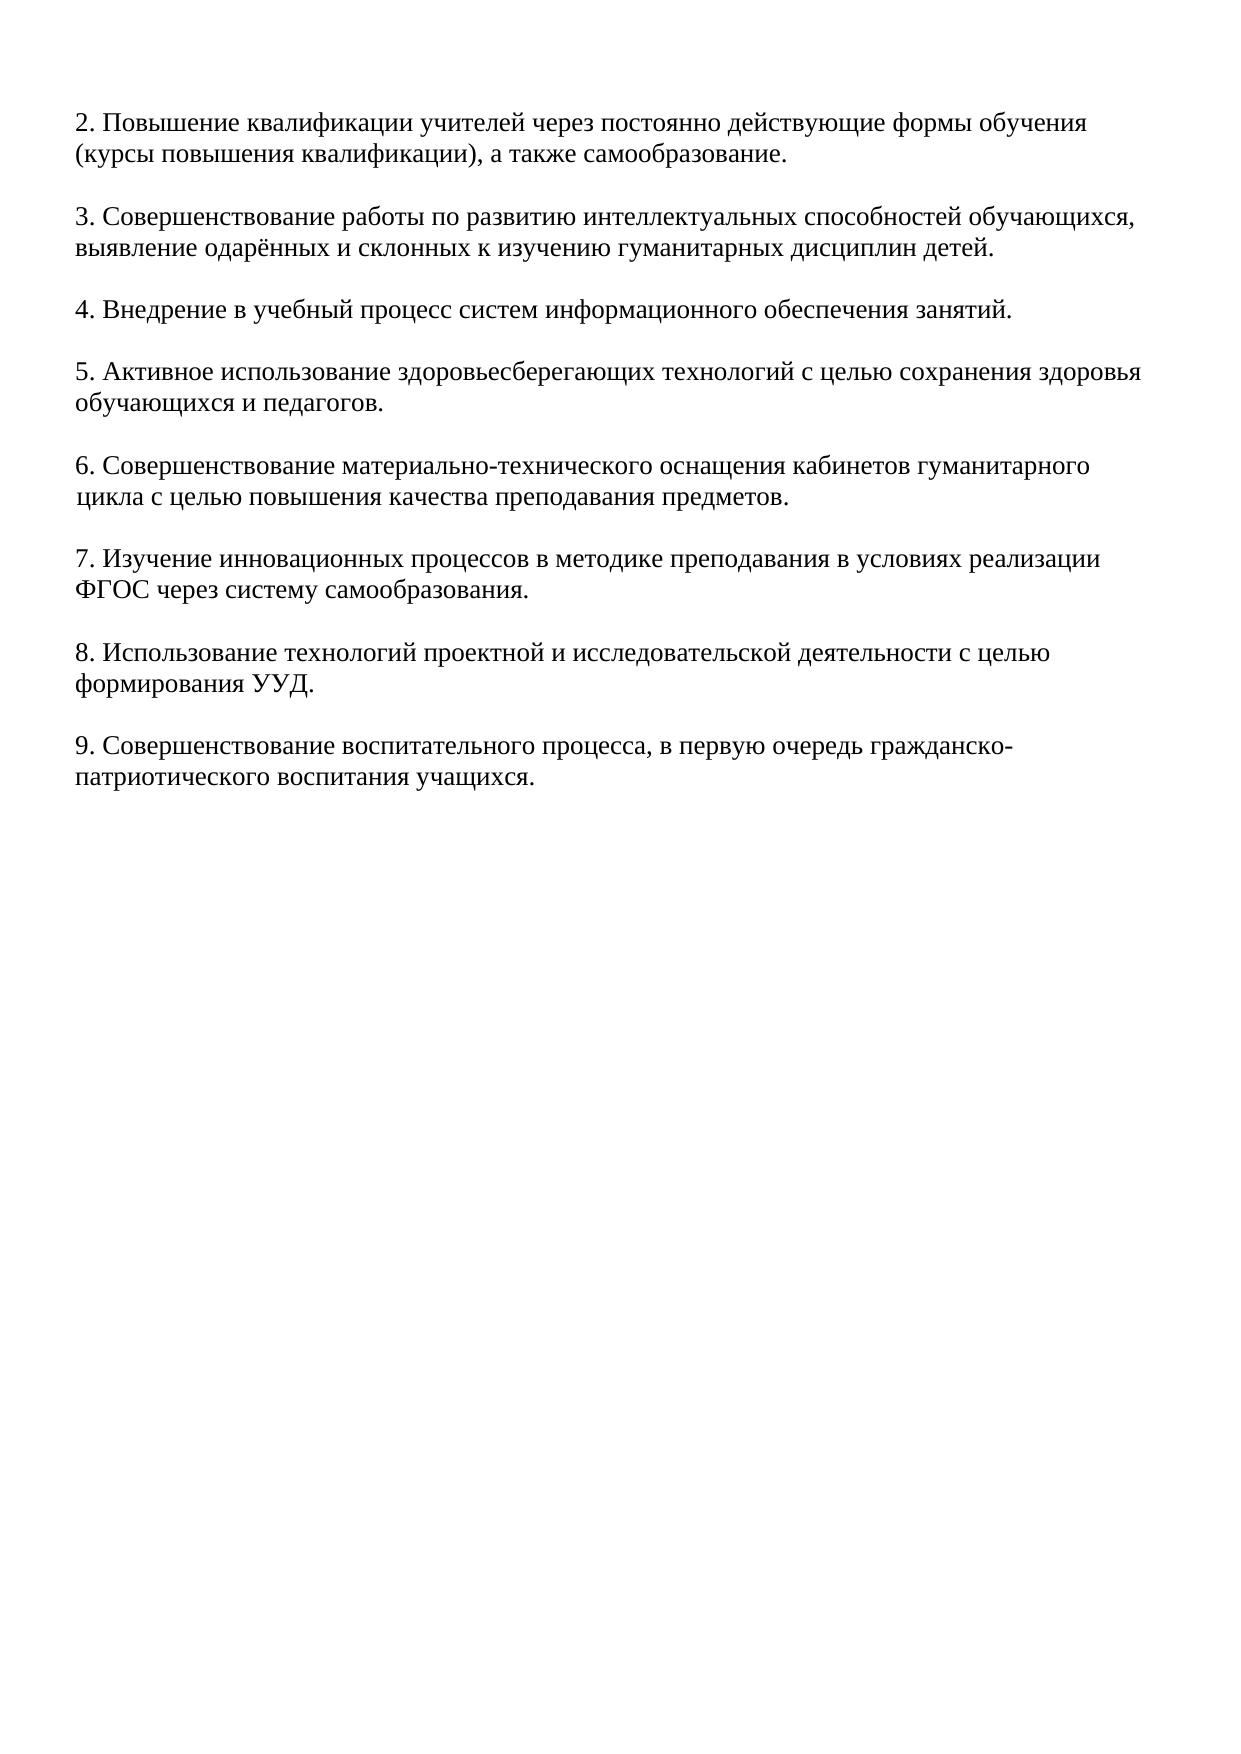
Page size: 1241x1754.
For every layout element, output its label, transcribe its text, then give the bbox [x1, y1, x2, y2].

text 9. Совершенствование воспитательного процесса, в первую очередь гражданско- [75, 729, 1165, 760]
text 2. Повышение квалификации учителей через постоянно действующие формы обучения (курсы повышения квалификации), а также самообразование. [75, 106, 1165, 168]
text 5. Активное использование здоровьесберегающих технологий с целью сохранения здоровья обучающихся и педагогов. [75, 355, 1165, 418]
text 7. Изучение инновационных процессов в методике преподавания в условиях реализации ФГОС через систему самообразования. [75, 542, 1165, 604]
text 4. Внедрение в учебный процесс систем информационного обеспечения занятий. [75, 293, 1165, 324]
text патриотического воспитания учащихся. [75, 760, 1165, 791]
text 3. Совершенствование работы по развитию интеллектуальных способностей обучающихся, выявление одарённых и склонных к изучению гуманитарных дисциплин детей. [75, 199, 1165, 262]
text 8. Использование технологий проектной и исследовательской деятельности с целью [75, 636, 1165, 667]
text формирования УУД. [75, 667, 1165, 698]
text 6. Совершенствование материально-технического оснащения кабинетов гуманитарного цикла с целью повышения качества преподавания предметов. [75, 449, 1165, 511]
